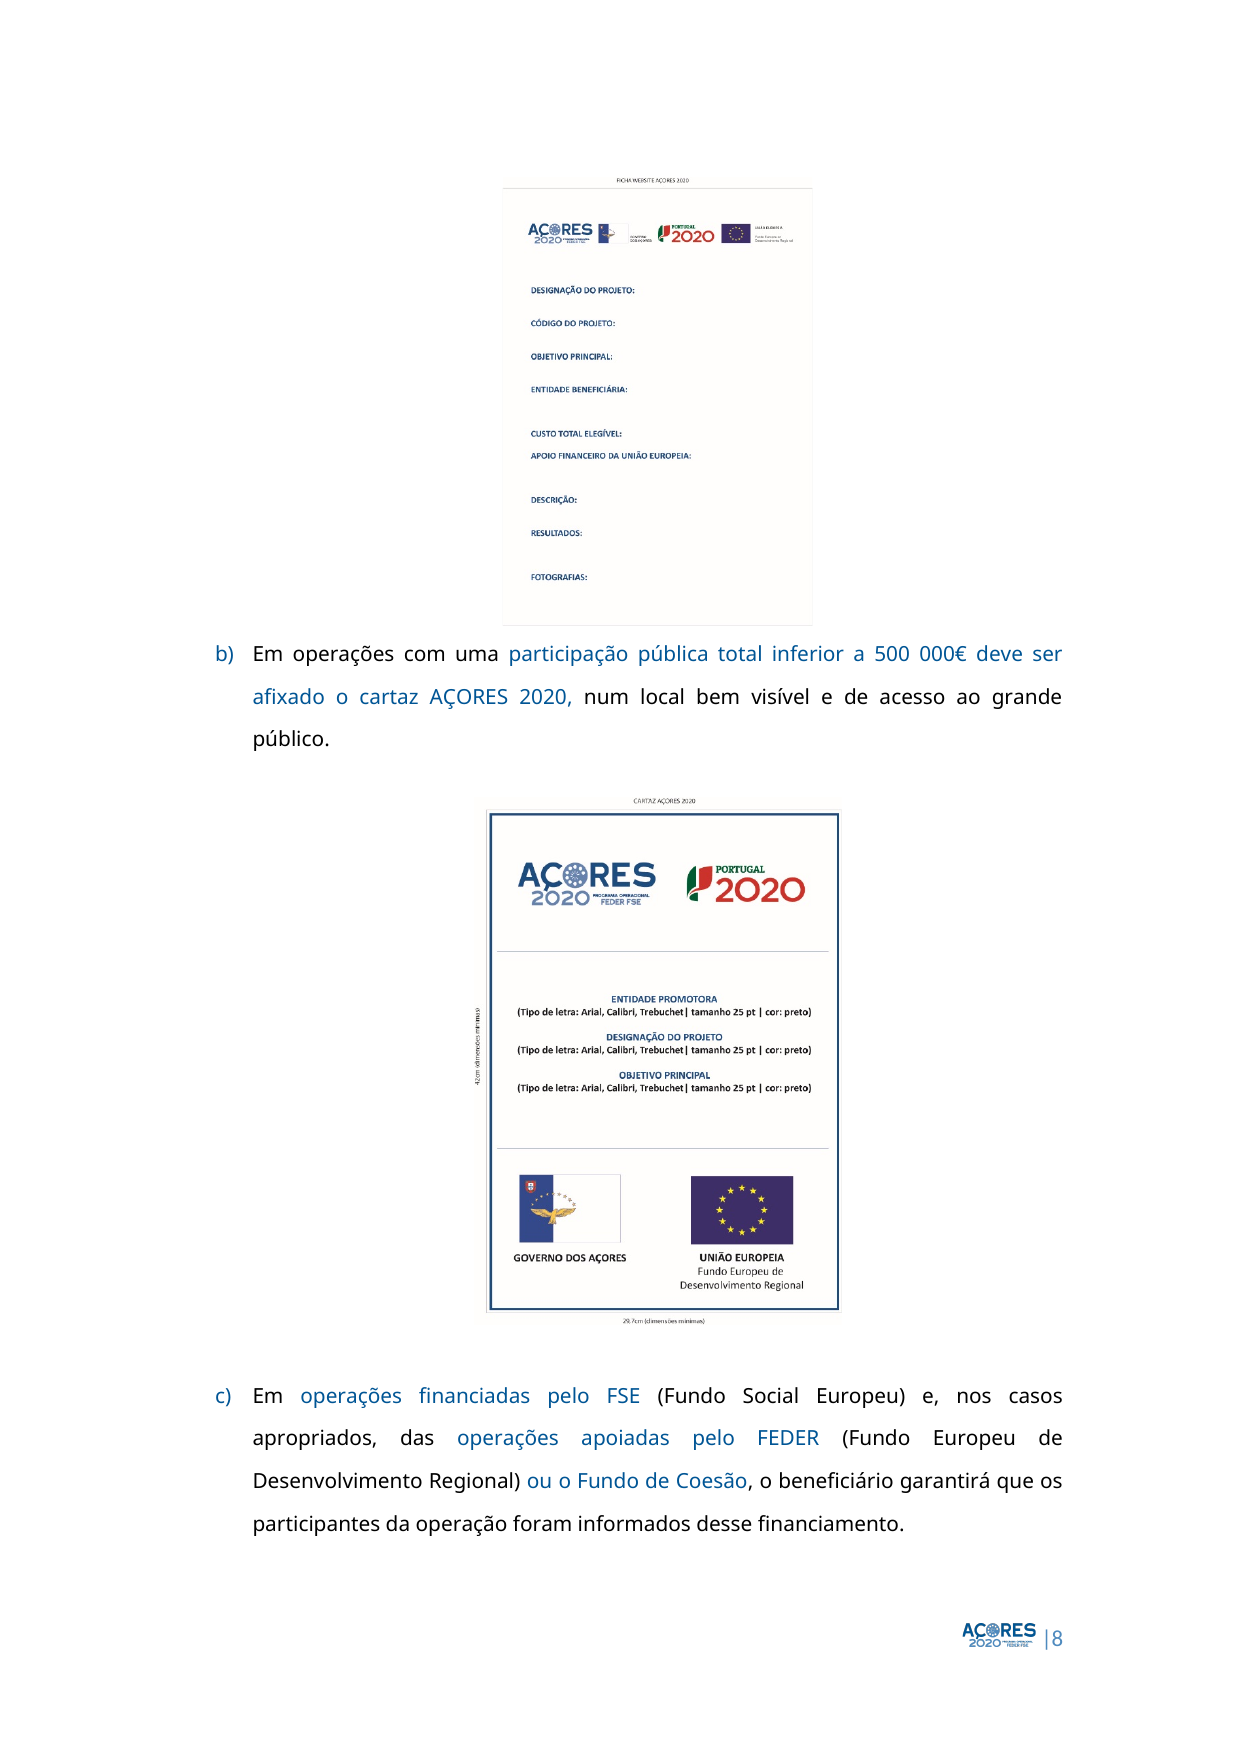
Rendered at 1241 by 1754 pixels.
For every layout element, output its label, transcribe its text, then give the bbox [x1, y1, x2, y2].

picture [962, 1623, 1036, 1647]
list Em operações com uma participação pública total inferior a 500 000€ deve ser afixado o cartaz AÇORES 2020, num local bem visível e de acesso ao grande público. [215, 639, 1063, 753]
picture [502, 177, 813, 626]
picture [473, 797, 842, 1325]
list Em operações financiadas pelo FSE (Fundo Social Europeu) e, nos casos apropriados, das operações apoiadas pelo FEDER (Fundo Europeu de Desenvolvimento Regional) ou o Fundo de Coesão, o beneficiário garantirá que os participantes da operação foram informados desse financiamento. [215, 1381, 1063, 1537]
